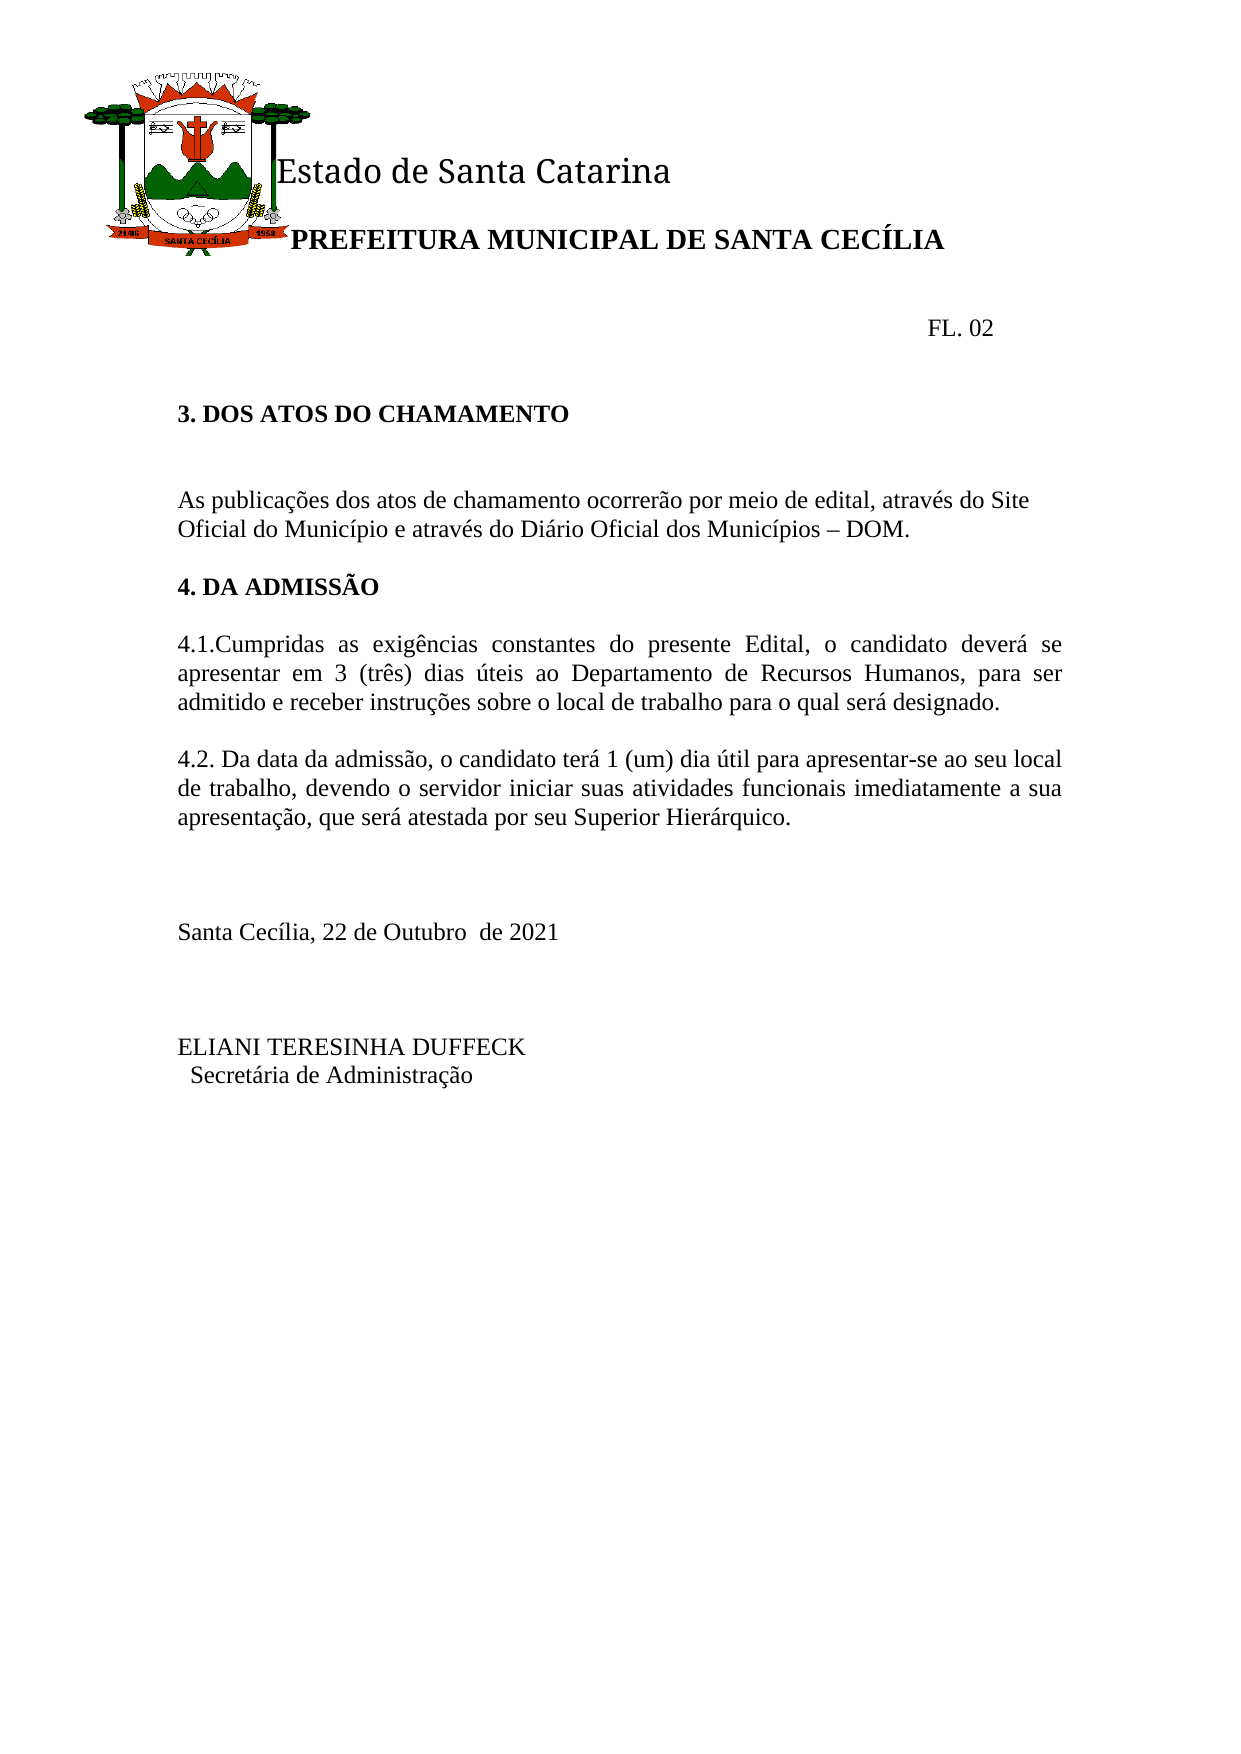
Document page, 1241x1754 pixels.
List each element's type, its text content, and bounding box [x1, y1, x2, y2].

text Santa Cecília, 22 de Outubro de 2021 [177, 917, 1063, 945]
text 4. DA ADMISSÃO [177, 572, 1063, 600]
text Secretária de Administração [177, 1060, 1063, 1089]
text As publicações dos atos de chamamento ocorrerão por meio de edital, através do Site Oficial do Município e através do Diário Oficial dos Municípios – DOM. [177, 485, 1063, 543]
text 4.1.Cumpridas as exigências constantes do presente Edital, o candidato deverá se apresentar em 3 (três) dias úteis ao Departamento de Recursos Humanos, para ser admitido e receber instruções sobre o local de trabalho para o qual será designado. [177, 629, 1063, 715]
text FL. 02 [177, 313, 1063, 342]
text 3. DOS ATOS DO CHAMAMENTO [177, 399, 1063, 428]
text PREFEITURA MUNICIPAL DE SANTA CECÍLIA [177, 222, 1063, 255]
text ELIANI TERESINHA DUFFECK [177, 1032, 1063, 1060]
text 4.2. Da data da admissão, o candidato terá 1 (um) dia útil para apresentar-se ao seu local de trabalho, devendo o servidor iniciar suas atividades funcionais imediatamente a sua apresentação, que será atestada por seu Superior Hierárquico. [177, 744, 1063, 830]
text Estado de Santa Catarina [177, 148, 1063, 193]
